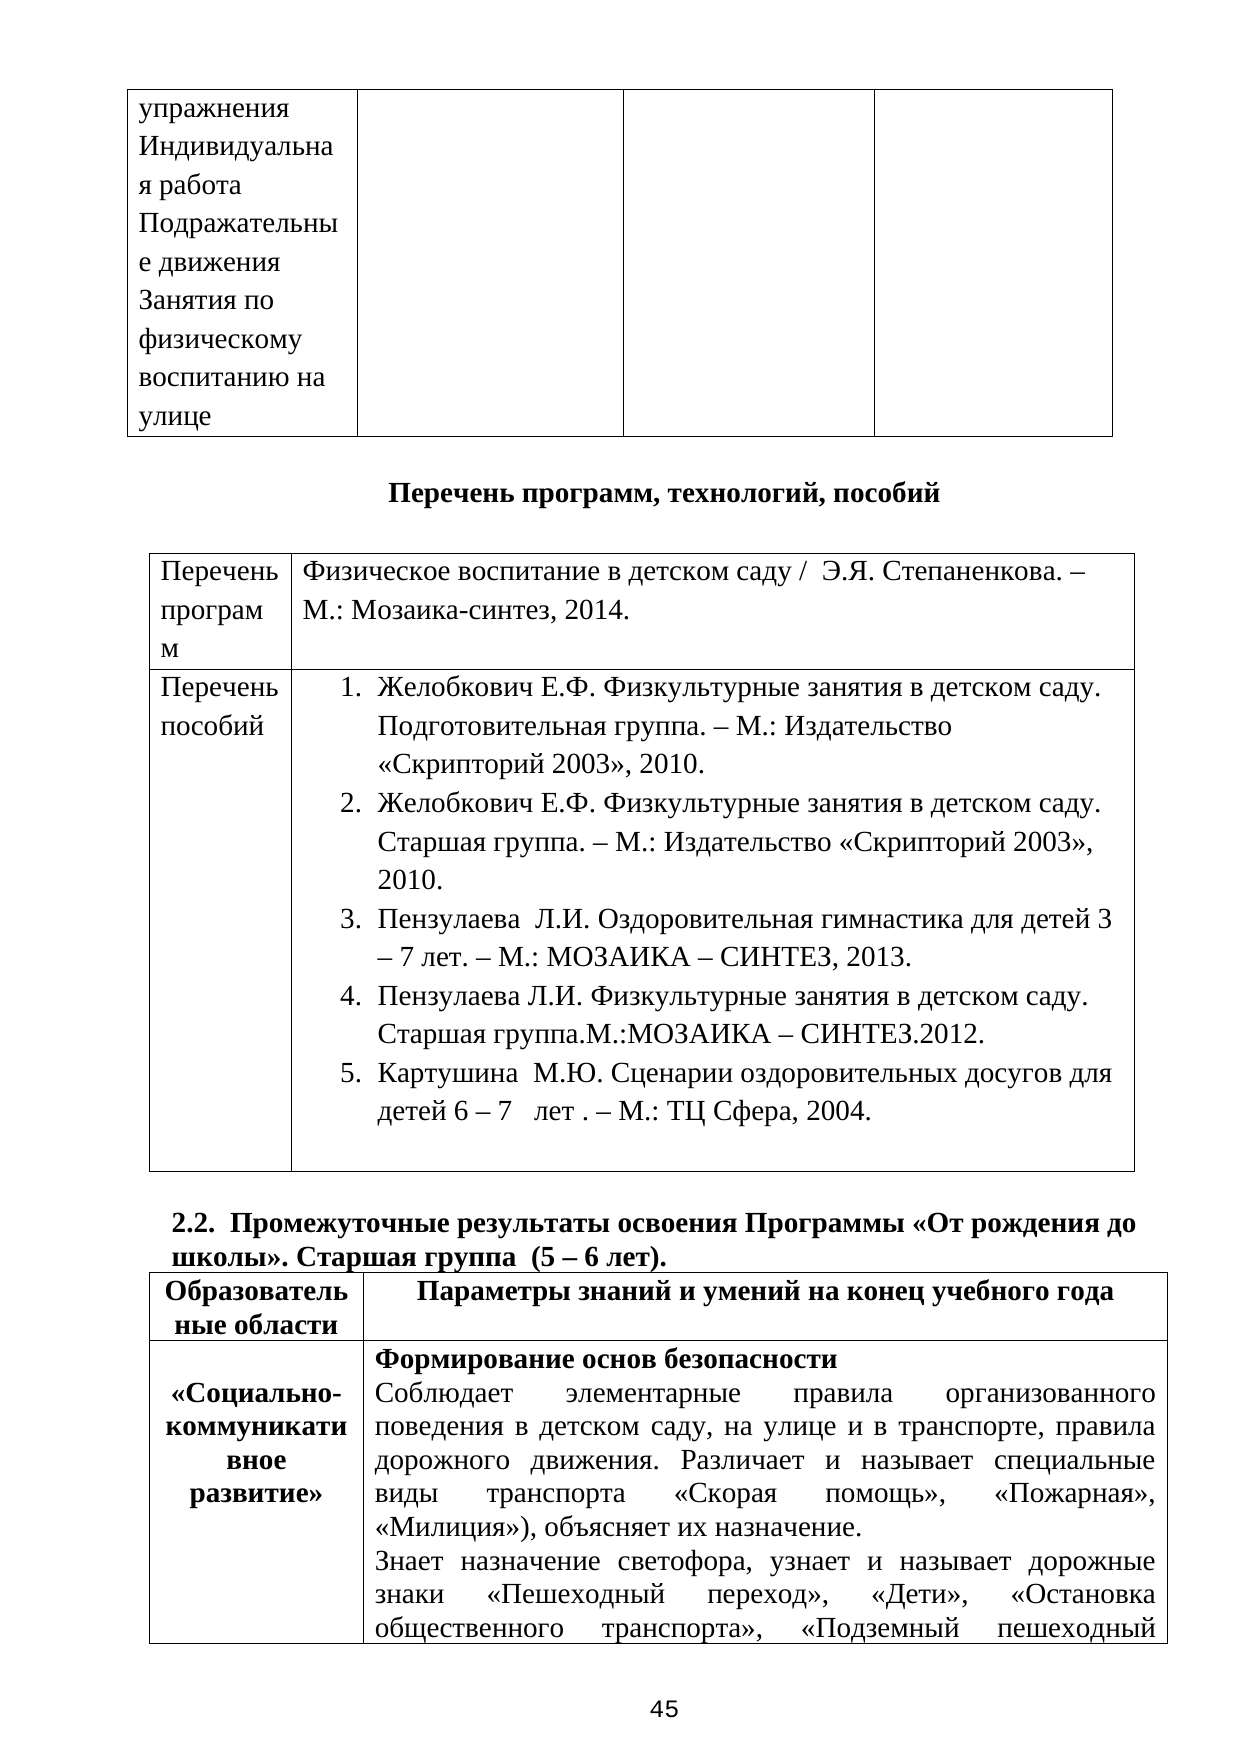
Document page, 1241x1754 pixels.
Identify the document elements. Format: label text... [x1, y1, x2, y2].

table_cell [875, 90, 1112, 436]
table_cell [128, 90, 357, 436]
table_cell Перечень пособий [150, 670, 291, 1171]
table_header Физическое воспитание в детском саду / Э.Я. Степаненкова. – М.: Мозаика-синтез, 2014. [292, 554, 1134, 668]
table_header Перечень программ [150, 554, 291, 668]
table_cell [364, 1341, 1167, 1643]
text 2.2. Промежуточные результаты освоения Программы «От рождения до школы». Старшая группа (5 – 6 лет). [171, 1205, 1157, 1272]
text Перечень программ, технологий, пособий [171, 475, 1157, 509]
table_header Параметры знаний и умений на конец учебного года [364, 1273, 1167, 1340]
table_header Образовательные области [150, 1273, 363, 1340]
table_cell Желобкович Е.Ф. Физкультурные занятия в детском саду. Подготовительная группа. – М.: Издательство «Скрипторий 2003», 2010. Желобкович Е.Ф. Физкультурные занятия в детском саду. Старшая группа. – М.: Издательство «Скрипторий 2003», 2010. Пензулаева Л.И. Оздоровительная гимнастика для детей 3 – 7 лет. – М.: МОЗАИКА – СИНТЕЗ, 2013. Пензулаева Л.И. Физкультурные занятия в детском саду. Старшая группа.М.:МОЗАИКА – СИНТЕЗ.2012. Картушина М.Ю. Сценарии оздоровительных досугов для детей 6 – 7 лет . – М.: ТЦ Сфера, 2004. [292, 670, 1134, 1171]
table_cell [150, 1341, 363, 1643]
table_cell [358, 90, 623, 436]
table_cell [624, 90, 874, 436]
